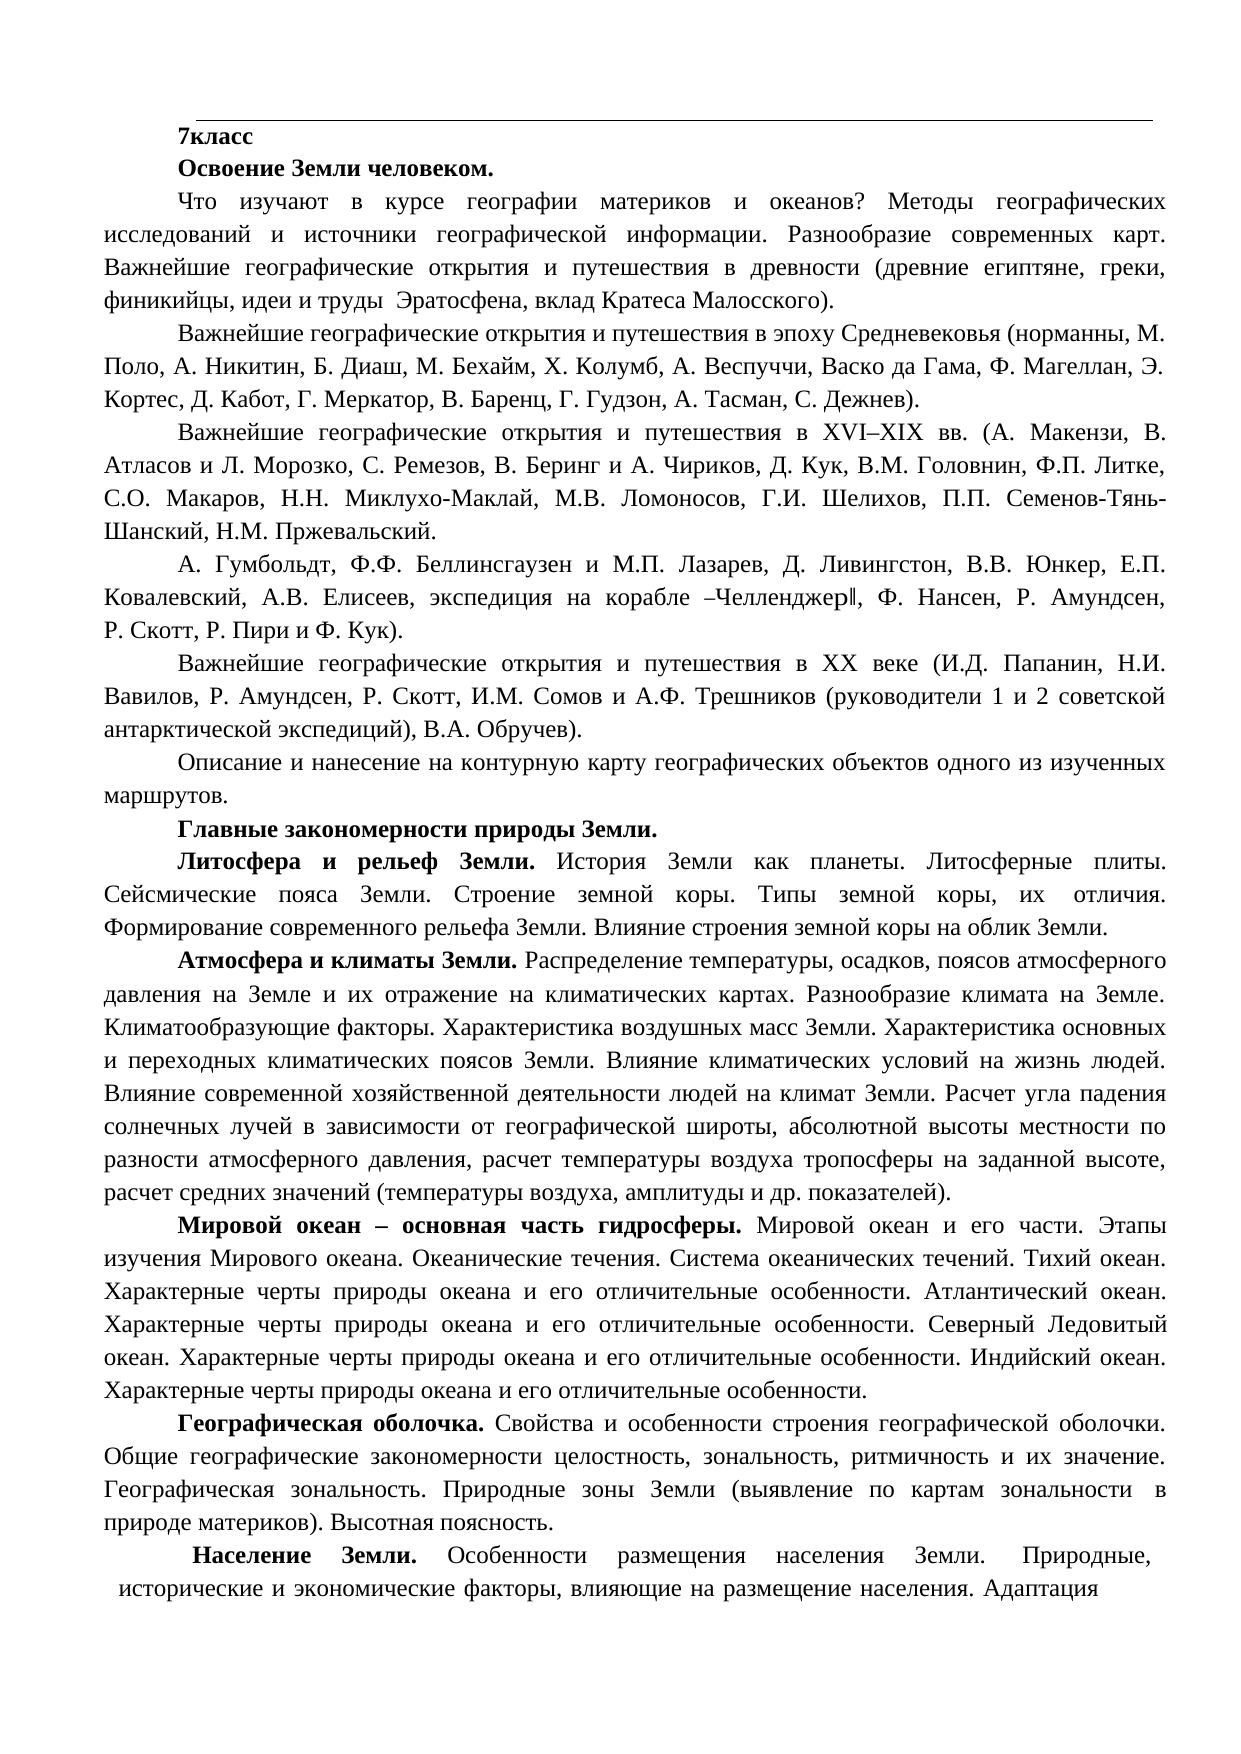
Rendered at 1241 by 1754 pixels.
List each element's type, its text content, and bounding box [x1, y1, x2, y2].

text Население Земли. Особенности размещения населения Земли. Природные, исторические и экономические факторы, влияющие на размещение населения. Адаптация [118, 1540, 1152, 1602]
text Важнейшие географические открытия и путешествия в эпоху Средневековья (норманны, М. Поло, А. Никитин, Б. Диаш, М. Бехайм, Х. Колумб, А. Веспуччи, Васко да Гама, Ф. Магеллан, Э. Кортес, Д. Кабот, Г. Меркатор, В. Баренц, Г. Гудзон, А. Тасман, С. Дежнев). [103, 318, 1166, 413]
text Важнейшие географические открытия и путешествия в XX веке (И.Д. Папанин, Н.И. Вавилов, Р. Амундсен, Р. Скотт, И.М. Сомов и А.Ф. Трешников (руководители 1 и 2 советской антарктической экспедиций), В.А. Обручев). [103, 648, 1166, 743]
text Атмосфера и климаты Земли. Распределение температуры, осадков, поясов атмосферного давления на Земле и их отражение на климатических картах. Разнообразие климата на Земле. Климатообразующие факторы. Характеристика воздушных масс Земли. Характеристика основных и переходных климатических поясов Земли. Влияние климатических условий на жизнь людей. Влияние современной хозяйственной деятельности людей на климат Земли. Расчет угла падения солнечных лучей в зависимости от географической широты, абсолютной высоты местности по разности атмосферного давления, расчет температуры воздуха тропосферы на заданной высоте, расчет средних значений (температуры воздуха, амплитуды и др. показателей). [103, 946, 1167, 1206]
subtitle Главные закономерности природы Земли. [177, 814, 1180, 843]
text Важнейшие географические открытия и путешествия в XVI–XIX вв. (А. Макензи, В. Атласов и Л. Морозко, С. Ремезов, В. Беринг и А. Чириков, Д. Кук, В.М. Головнин, Ф.П. Литке, С.О. Макаров, Н.Н. Миклухо-Маклай, М.В. Ломоносов, Г.И. Шелихов, П.П. Семенов-Тянь- Шанский, Н.М. Пржевальский. [103, 417, 1167, 545]
text Мировой океан – основная часть гидросферы. Мировой океан и его части. Этапы изучения Мирового океана. Океанические течения. Система океанических течений. Тихий океан. Характерные черты природы океана и его отличительные особенности. Атлантический океан. Характерные черты природы океана и его отличительные особенности. Северный Ледовитый океан. Характерные черты природы океана и его отличительные особенности. Индийский океан. Характерные черты природы океана и его отличительные особенности. [103, 1210, 1167, 1404]
text А. Гумбольдт, Ф.Ф. Беллинсгаузен и М.П. Лазарев, Д. Ливингстон, В.В. Юнкер, Е.П. Ковалевский, А.В. Елисеев, экспедиция на корабле ―Челленджер‖, Ф. Нансен, Р. Амундсен, Р. Скотт, Р. Пири и Ф. Кук). [103, 549, 1166, 644]
text Географическая оболочка. Свойства и особенности строения географической оболочки. Общие географические закономерности целостность, зональность, ритмичность и их значение. Географическая зональность. Природные зоны Земли (выявление по картам зональности в природе материков). Высотная поясность. [103, 1408, 1167, 1536]
text Освоение Земли человеком. [177, 153, 1180, 182]
text Литосфера и рельеф Земли. История Земли как планеты. Литосферные плиты. Сейсмические пояса Земли. Строение земной коры. Типы земной коры, их отличия. Формирование современного рельефа Земли. Влияние строения земной коры на облик Земли. [103, 846, 1167, 941]
text Что изучают в курсе географии материков и океанов? Методы географических исследований и источники географической информации. Разнообразие современных карт. Важнейшие географические открытия и путешествия в древности (древние египтяне, греки, финикийцы, идеи и труды Эратосфена, вклад Кратеса Малосского). [103, 186, 1166, 314]
subtitle 7класс [177, 121, 1180, 150]
text Описание и нанесение на контурную карту географических объектов одного из изученных маршрутов. [103, 747, 1166, 809]
